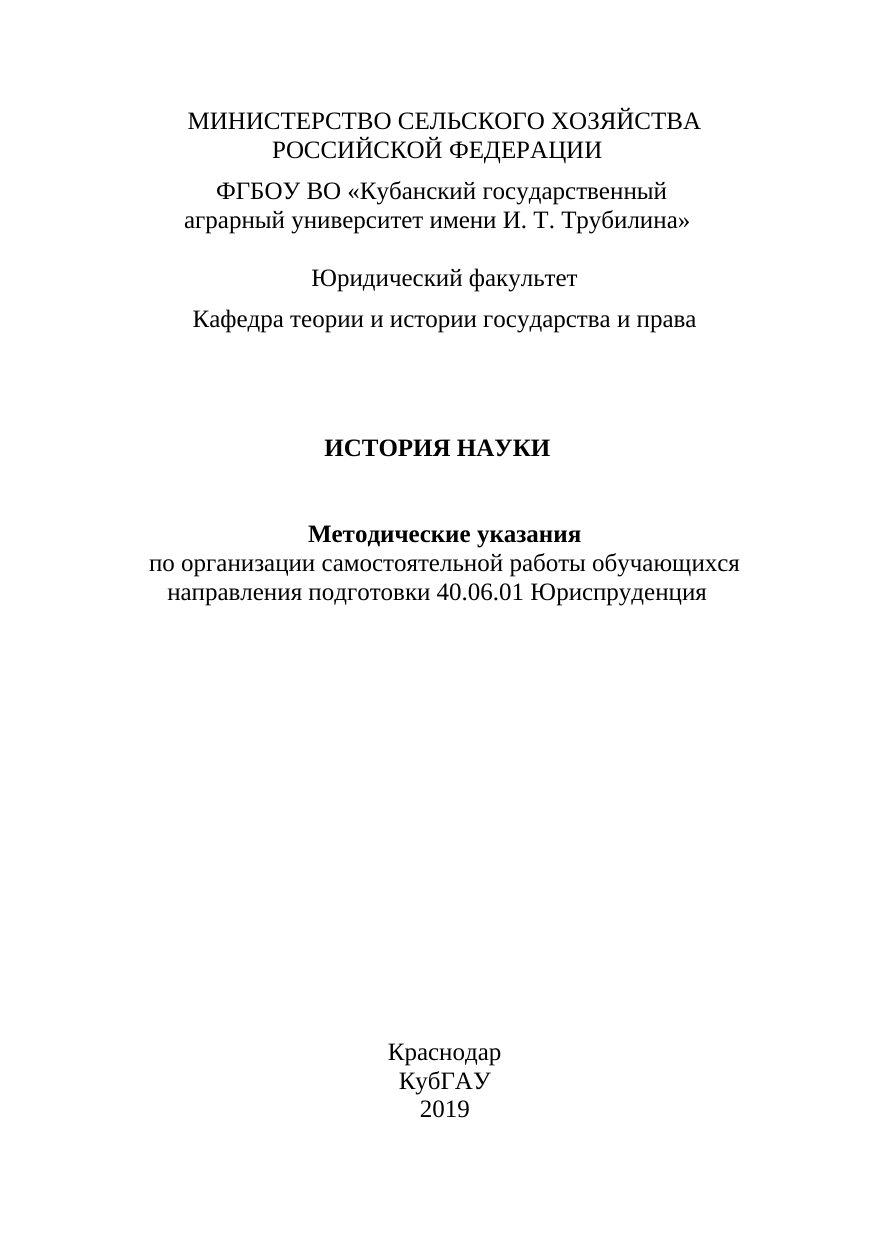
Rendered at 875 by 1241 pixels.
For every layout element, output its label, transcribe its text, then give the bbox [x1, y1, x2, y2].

text КубГАУ [100, 1066, 774, 1094]
text 2019 [100, 1094, 774, 1123]
text ФГБОУ ВО «Кубанский государственный аграрный университет имени И. Т. Трубилина» [100, 176, 774, 234]
text Кафедра теории и истории государства и права [100, 304, 774, 333]
text ИСТОРИЯ НАУКИ [100, 433, 774, 462]
text Краснодар [100, 1037, 774, 1066]
text по организации самостоятельной работы обучающихся направления подготовки 40.06.01 Юриспруденция [100, 548, 774, 606]
text Юридический факультет [100, 263, 774, 291]
text МИНИСТЕРСТВО СЕЛЬСКОГО ХОЗЯЙСТВА РОССИЙСКОЙ ФЕДЕРАЦИИ [100, 106, 774, 164]
text Методические указания [100, 519, 774, 548]
